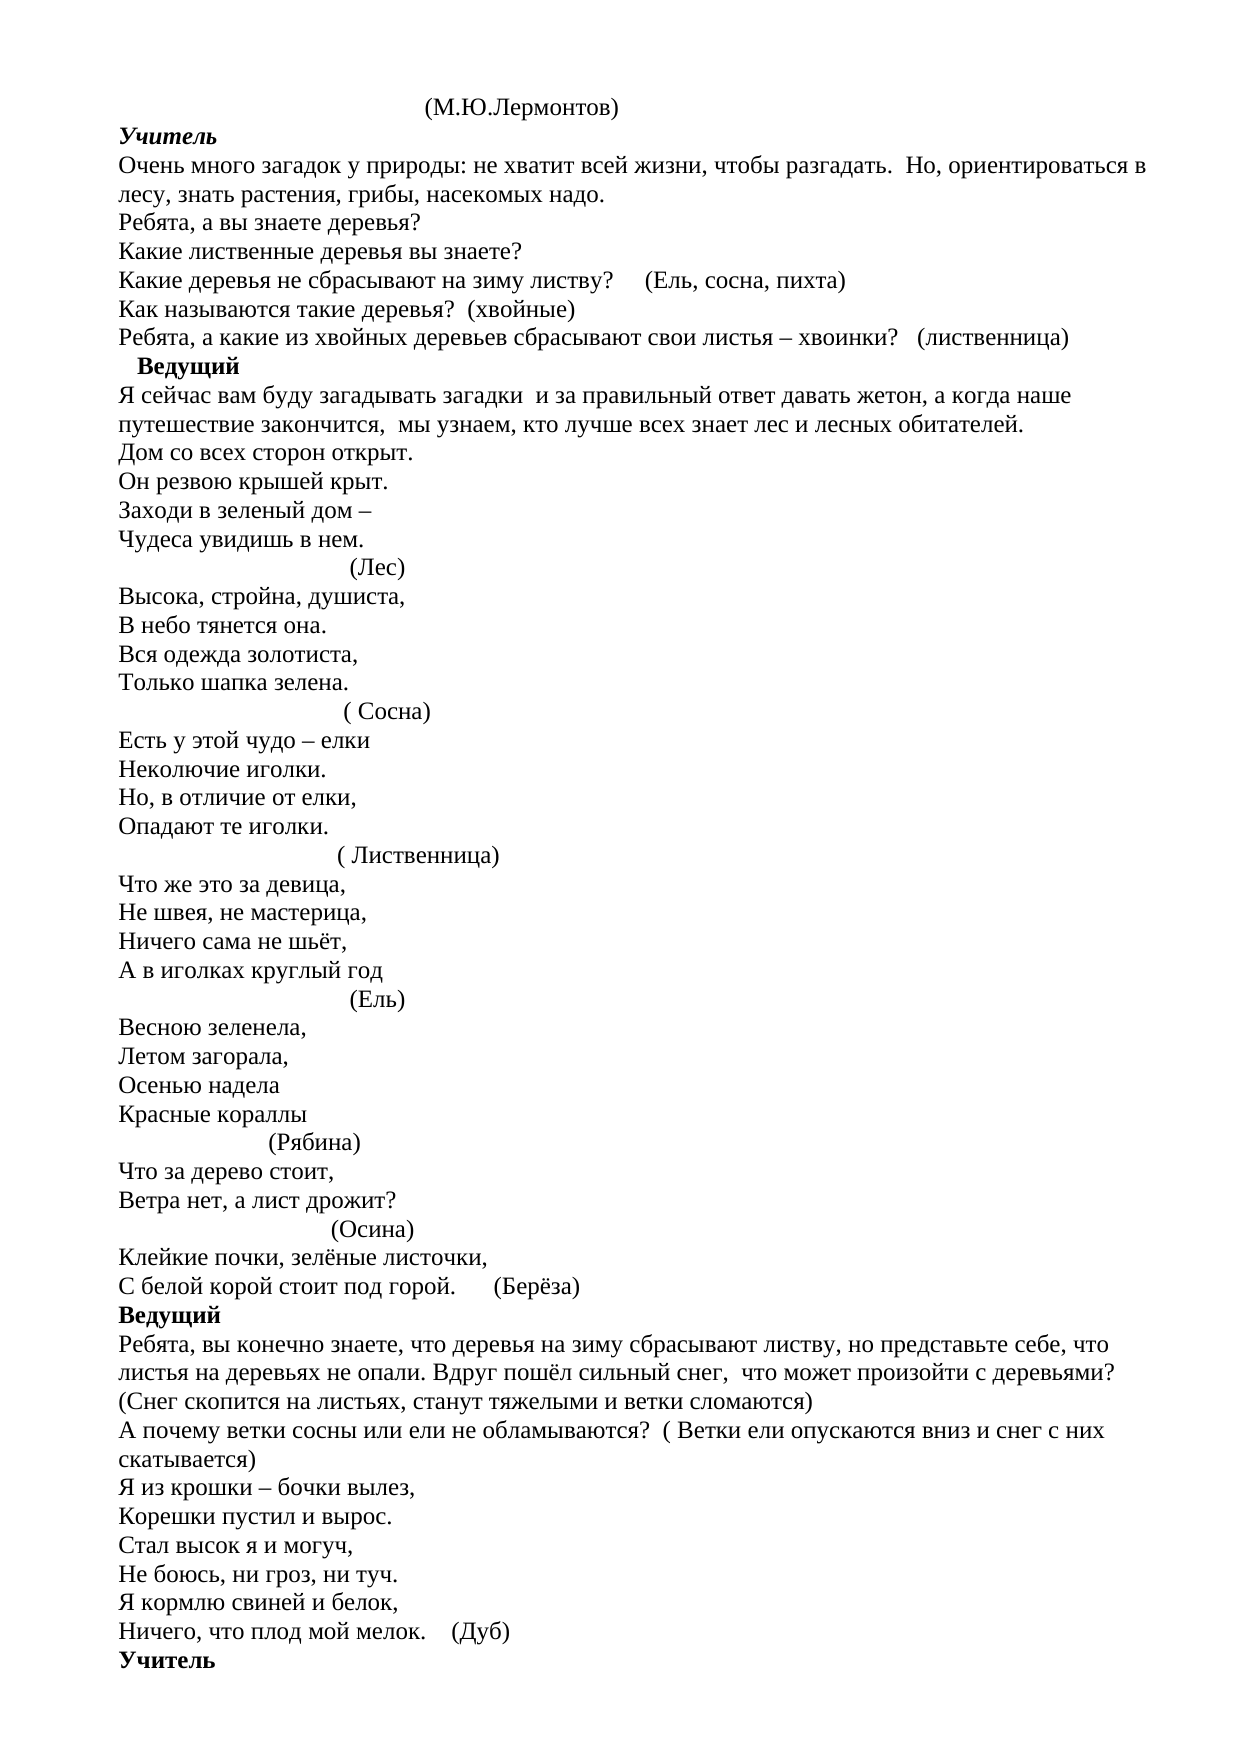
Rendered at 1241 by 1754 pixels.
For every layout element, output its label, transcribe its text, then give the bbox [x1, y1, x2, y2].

text Чудеса увидишь в нем. [118, 524, 1181, 552]
text Клейкие почки, зелёные листочки, [118, 1242, 1181, 1271]
text Он резвою крышей крыт. [118, 466, 1181, 495]
text Корешки пустил и вырос. [118, 1501, 1181, 1530]
text Ничего сама не шьёт, [118, 926, 1181, 955]
text Весною зеленела, [118, 1012, 1181, 1041]
text Осенью надела [118, 1070, 1181, 1099]
text Не швея, не мастерица, [118, 897, 1181, 926]
text ( Лиственница) [118, 840, 1181, 869]
text Летом загорала, [118, 1041, 1181, 1070]
text А почему ветки сосны или ели не обламываются? ( Ветки ели опускаются вниз и снег с них скатывается) [118, 1415, 1181, 1472]
text Учитель [118, 1645, 1181, 1674]
text Ребята, вы конечно знаете, что деревья на зиму сбрасывают листву, но представьте себе, что листья на деревьях не опали. Вдруг пошёл сильный снег, что может произойти с деревьями? (Снег скопится на листьях, станут тяжелыми и ветки сломаются) [118, 1329, 1181, 1415]
text Я сейчас вам буду загадывать загадки и за правильный ответ давать жетон, а когда наше путешествие закончится, мы узнаем, кто лучше всех знает лес и лесных обитателей. [118, 380, 1181, 437]
text А в иголках круглый год [118, 955, 1181, 984]
text (Рябина) [118, 1127, 1181, 1156]
text Я кормлю свиней и белок, [118, 1587, 1181, 1616]
text Учитель [118, 121, 1181, 150]
text Стал высок я и могуч, [118, 1530, 1181, 1559]
text С белой корой стоит под горой. (Берёза) [118, 1271, 1181, 1300]
text Ребята, а вы знаете деревья? [118, 207, 1181, 236]
text Только шапка зелена. [118, 667, 1181, 696]
text Неколючие иголки. [118, 754, 1181, 782]
text Какие деревья не сбрасывают на зиму листву? (Ель, сосна, пихта) [118, 265, 1181, 294]
text ( Сосна) [118, 696, 1181, 725]
text Опадают те иголки. [118, 811, 1181, 840]
text Ничего, что плод мой мелок. (Дуб) [118, 1616, 1181, 1645]
text Что за дерево стоит, [118, 1156, 1181, 1185]
text (М.Ю.Лермонтов) [118, 89, 1181, 121]
text (Осина) [118, 1214, 1181, 1242]
text Я из крошки – бочки вылез, [118, 1472, 1181, 1501]
text Вся одежда золотиста, [118, 639, 1181, 667]
text Красные кораллы [118, 1099, 1181, 1127]
text Есть у этой чудо – елки [118, 725, 1181, 754]
text Дом со всех сторон открыт. [118, 437, 1181, 466]
text (Ель) [118, 984, 1181, 1012]
text В небо тянется она. [118, 610, 1181, 639]
text Что же это за девица, [118, 869, 1181, 897]
text Заходи в зеленый дом – [118, 495, 1181, 524]
text (Лес) [118, 552, 1181, 581]
text Ребята, а какие из хвойных деревьев сбрасывают свои листья – хвоинки? (лиственница) [118, 322, 1181, 351]
text Ветра нет, а лист дрожит? [118, 1185, 1181, 1214]
text Ведущий [118, 1300, 1181, 1329]
text Высока, стройна, душиста, [118, 581, 1181, 610]
text Какие лиственные деревья вы знаете? [118, 236, 1181, 265]
text Но, в отличие от елки, [118, 782, 1181, 811]
text Как называются такие деревья? (хвойные) [118, 294, 1181, 322]
text Очень много загадок у природы: не хватит всей жизни, чтобы разгадать. Но, ориентироваться в лесу, знать растения, грибы, насекомых надо. [118, 150, 1181, 207]
text Не боюсь, ни гроз, ни туч. [118, 1559, 1181, 1587]
text Ведущий [118, 351, 1181, 380]
